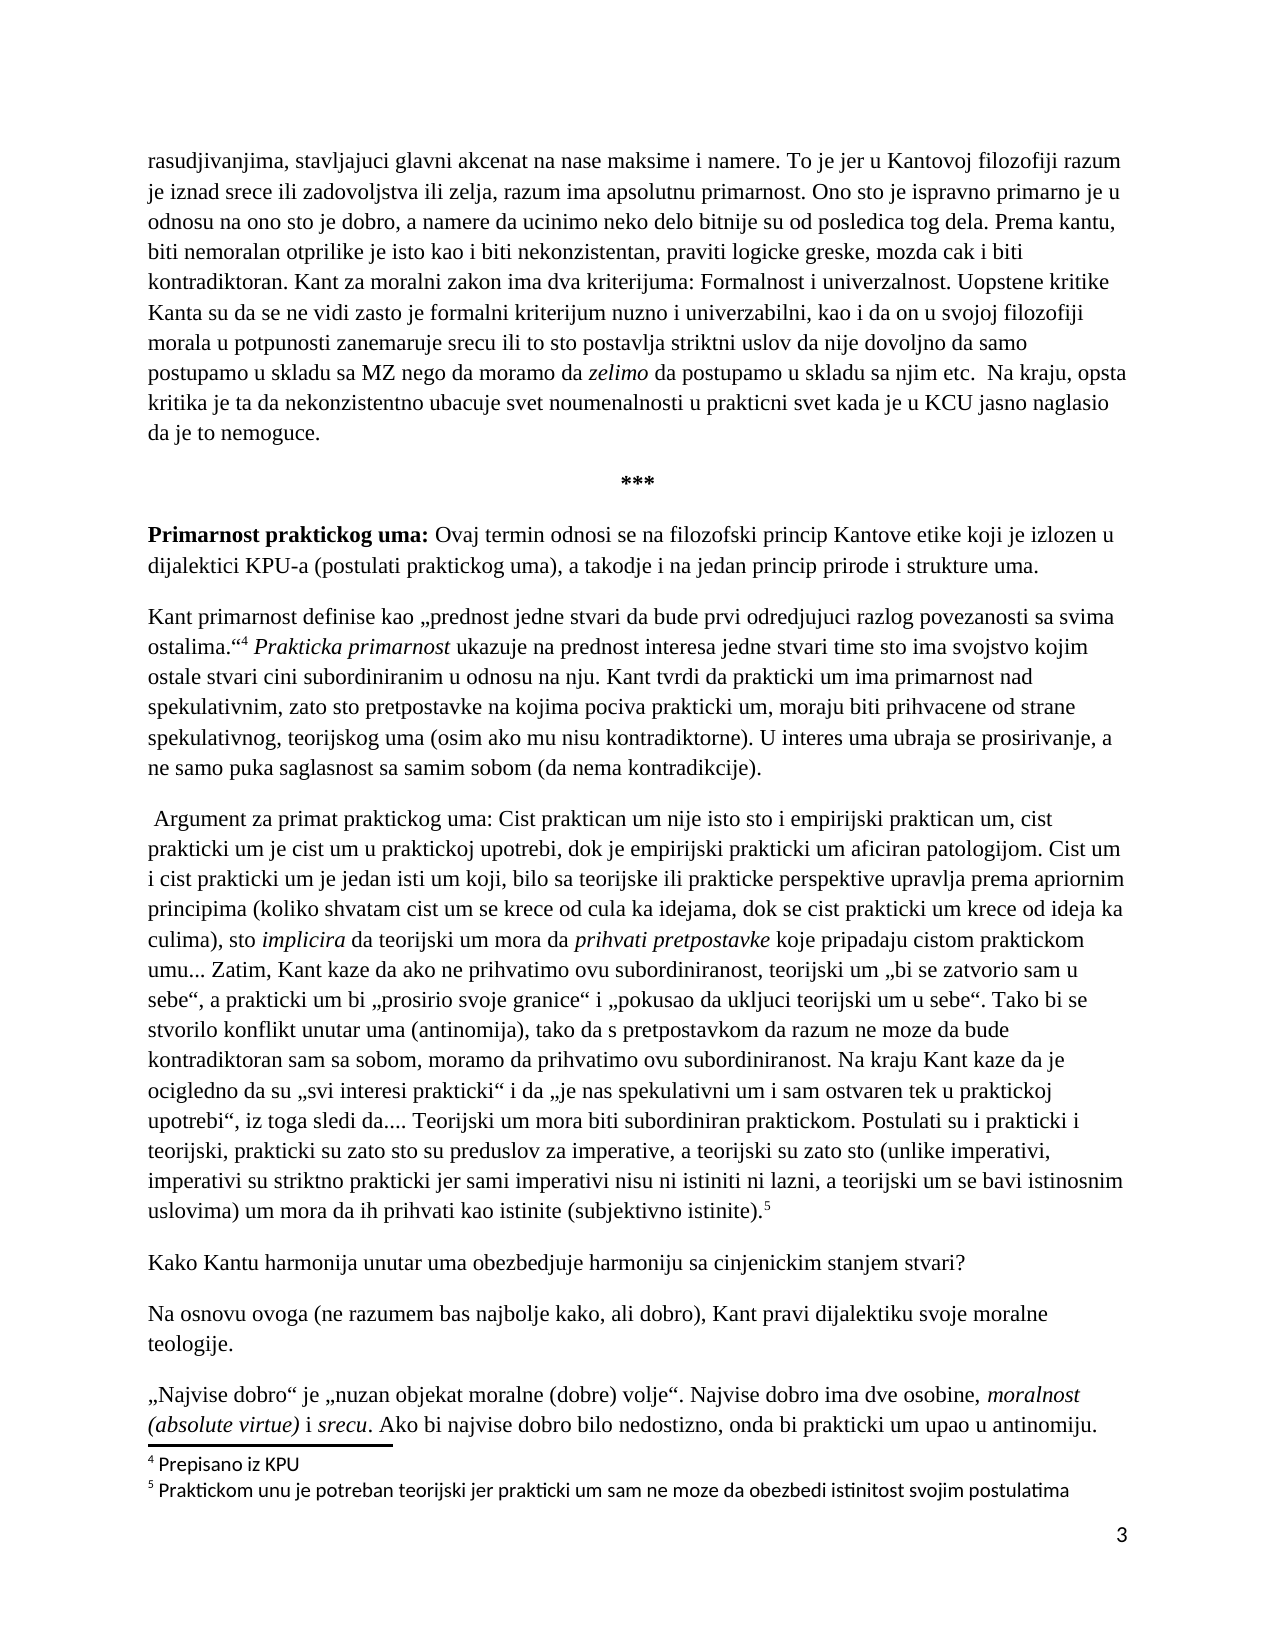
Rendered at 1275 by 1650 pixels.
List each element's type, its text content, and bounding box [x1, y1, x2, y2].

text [148, 1381, 1127, 1437]
text Na osnovu ovoga (ne razumem bas najbolje kako, ali dobro), Kant pravi dijalektiku svoje moralne teologije. [148, 1300, 1127, 1356]
text Argument za primat praktickog uma: Cist praktican um nije isto sto i empirijski praktican um, cist prakticki um je cist um u praktickoj upotrebi, dok je empirijski prakticki um aficiran patologijom. Cist um i cist prakticki um je jedan isti um koji, bilo sa teorijske ili prakticke perspektive upravlja prema apriornim principima (koliko shvatam cist um se krece od cula ka idejama, dok se cist prakticki um krece od ideja ka culima), sto implicira da teorijski um mora da prihvati pretpostavke koje pripadaju cistom praktickom umu... Zatim, Kant kaze da ako ne prihvatimo ovu subordiniranost, teorijski um „bi se zatvorio sam u sebe“, a prakticki um bi „prosirio svoje granice“ i „pokusao da ukljuci teorijski um u sebe“. Tako bi se stvorilo konflikt unutar uma (antinomija), tako da s pretpostavkom da razum ne moze da bude kontradiktoran sam sa sobom, moramo da prihvatimo ovu subordiniranost. Na kraju Kant kaze da je ocigledno da su „svi interesi prakticki“ i da „je nas spekulativni um i sam ostvaren tek u praktickoj upotrebi“, iz toga sledi da.... Teorijski um mora biti subordiniran praktickom. Postulati su i prakticki i teorijski, prakticki su zato sto su preduslov za imperative, a teorijski su zato sto (unlike imperativi, imperativi su striktno prakticki jer sami imperativi nisu ni istiniti ni lazni, a teorijski um se bavi istinosnim uslovima) um mora da ih prihvati kao istinite (subjektivno istinite). [148, 805, 1127, 1224]
text Primarnost praktickog uma: Ovaj termin odnosi se na filozofski princip Kantove etike koji je izlozen u dijalektici KPU-a (postulati praktickog uma), a takodje i na jedan princip prirode i strukture uma. [148, 522, 1127, 578]
text *** [148, 471, 1127, 497]
text Kako Kantu harmonija unutar uma obezbedjuje harmoniju sa cinjenickim stanjem stvari? [148, 1249, 1127, 1275]
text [148, 148, 1127, 446]
text Kant primarnost definise kao „prednost jedne stvari da bude prvi odredjujuci razlog povezanosti sa svima ostalima.“ Prakticka primarnost ukazuje na prednost interesa jedne stvari time sto ima svojstvo kojim ostale stvari cini subordiniranim u odnosu na nju. Kant tvrdi da prakticki um ima primarnost nad spekulativnim, zato sto pretpostavke na kojima pociva prakticki um, moraju biti prihvacene od strane spekulativnog, teorijskog uma (osim ako mu nisu kontradiktorne). U interes uma ubraja se prosirivanje, a ne samo puka saglasnost sa samim sobom (da nema kontradikcije). [148, 603, 1127, 780]
